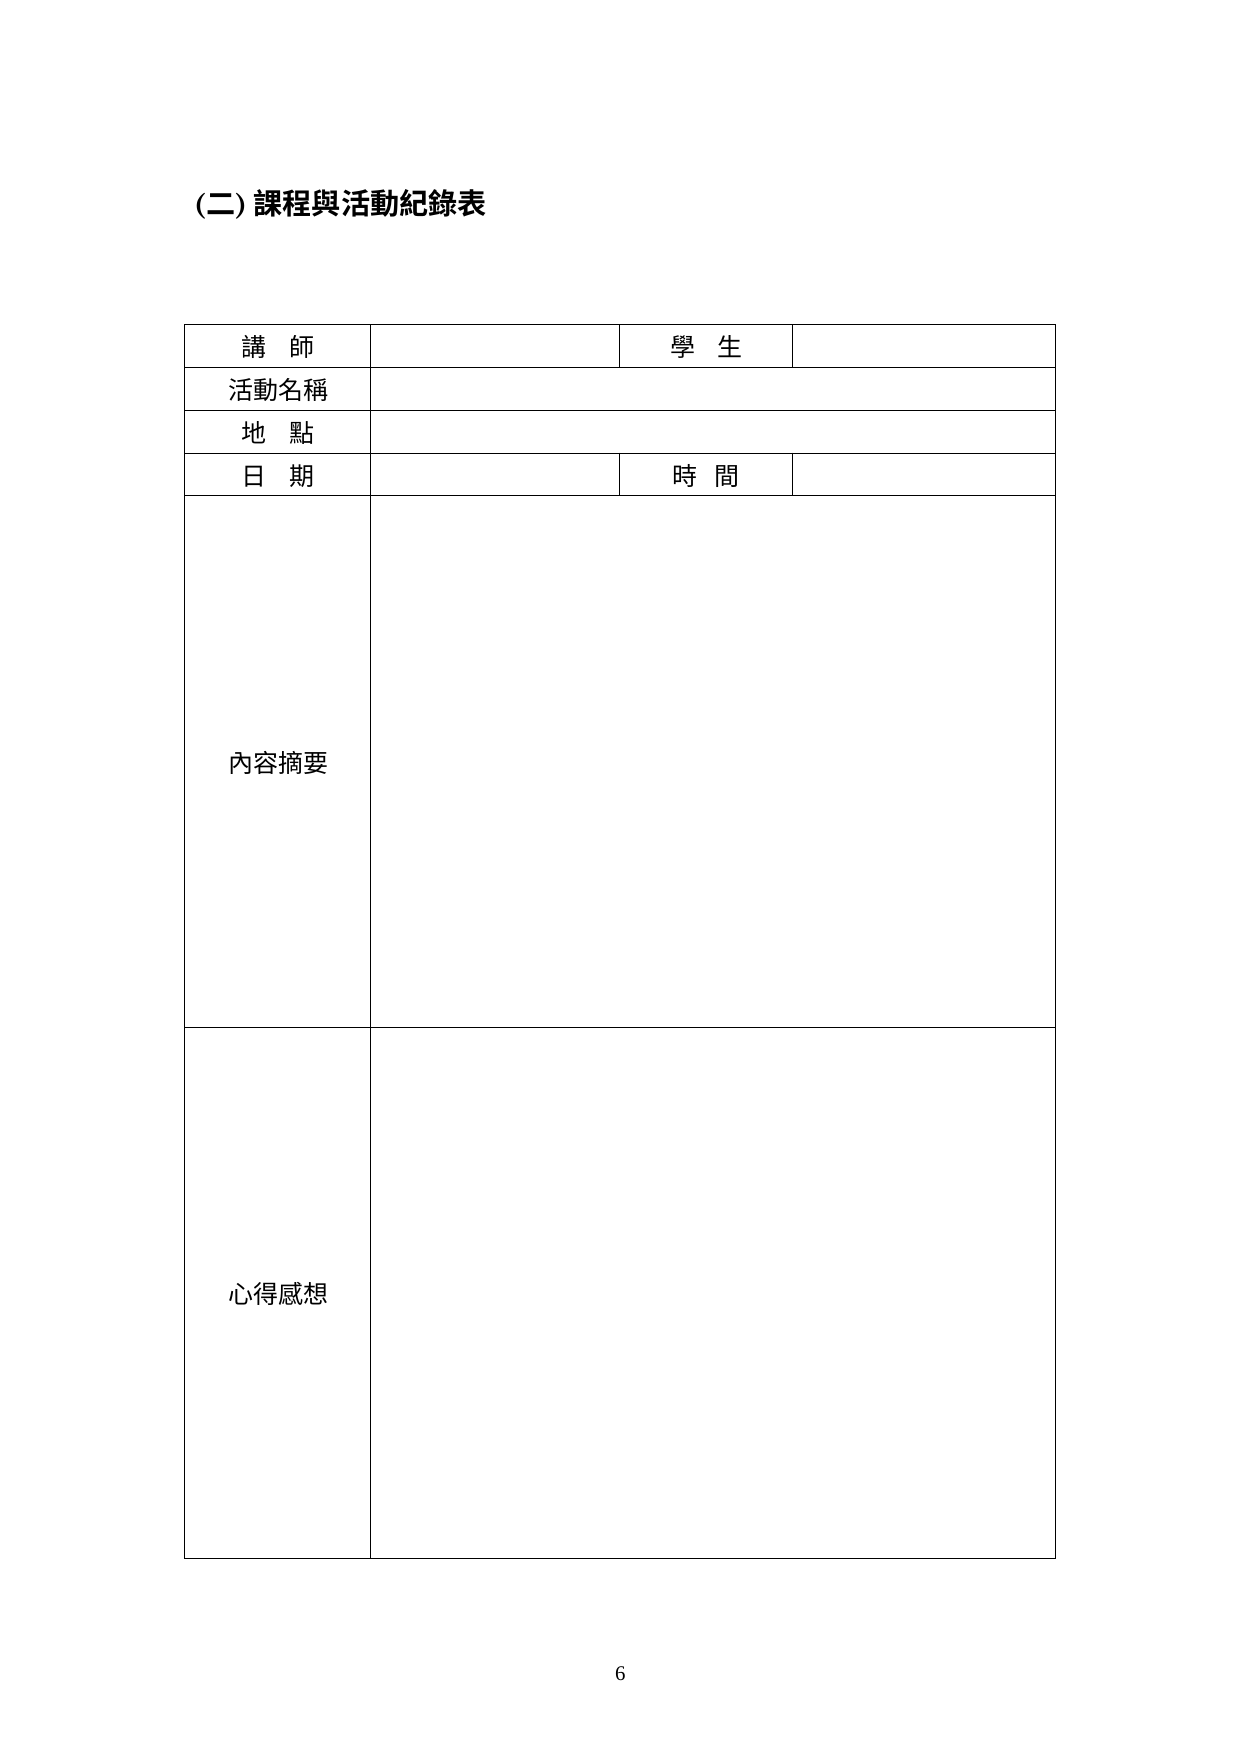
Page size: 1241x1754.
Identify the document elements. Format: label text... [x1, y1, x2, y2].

table_header 學 生 [620, 325, 792, 367]
subtitle (二) 課程與活動紀錄表 [187, 164, 1053, 239]
table_cell 活動名稱 [185, 368, 370, 410]
table_cell 心得感想 [185, 1028, 370, 1558]
table_cell [371, 496, 1055, 1027]
table_cell 時 間 [620, 454, 792, 495]
table_header [793, 325, 1055, 367]
table_header [371, 325, 619, 367]
table_header 講 師 [185, 325, 370, 367]
table_cell 內容摘要 [185, 496, 370, 1027]
table_cell [371, 411, 1055, 452]
table_cell [371, 454, 619, 495]
table_cell 日 期 [185, 454, 370, 495]
table_cell [371, 368, 1055, 410]
table_cell [793, 454, 1055, 495]
table_cell [371, 1028, 1055, 1558]
table_cell 地 點 [185, 411, 370, 452]
